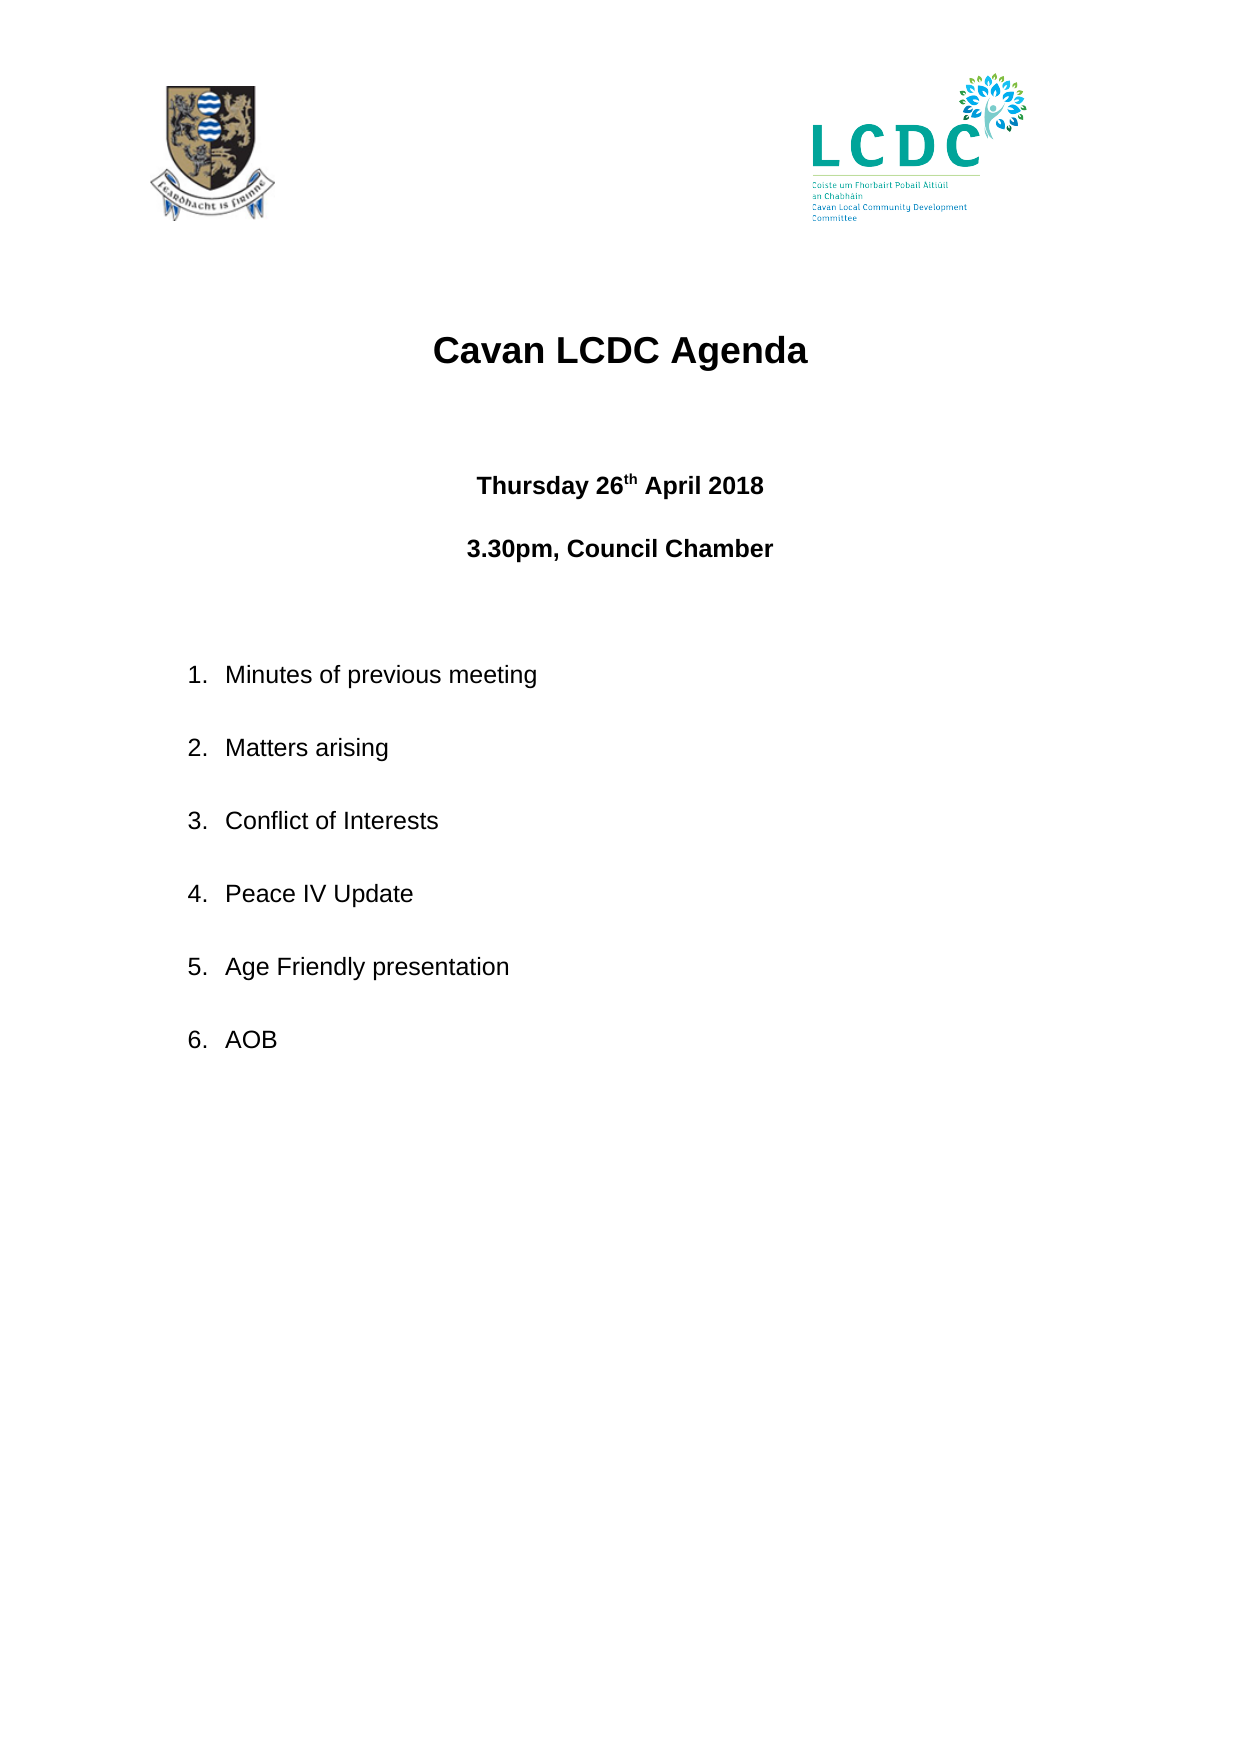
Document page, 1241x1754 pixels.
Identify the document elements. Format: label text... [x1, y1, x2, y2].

picture [812, 73, 1027, 221]
picture [150, 86, 275, 221]
text Cavan LCDC Agenda [150, 328, 1090, 371]
text Thursday 26th April 2018 [150, 471, 1090, 499]
list Matters arising [187, 733, 1090, 762]
list Minutes of previous meeting [187, 660, 1090, 689]
list AOB [187, 1026, 1090, 1054]
list Peace IV Update [187, 879, 1090, 908]
list Age Friendly presentation [187, 952, 1090, 981]
list Conflict of Interests [187, 806, 1090, 835]
text 3.30pm, Council Chamber [150, 534, 1090, 563]
